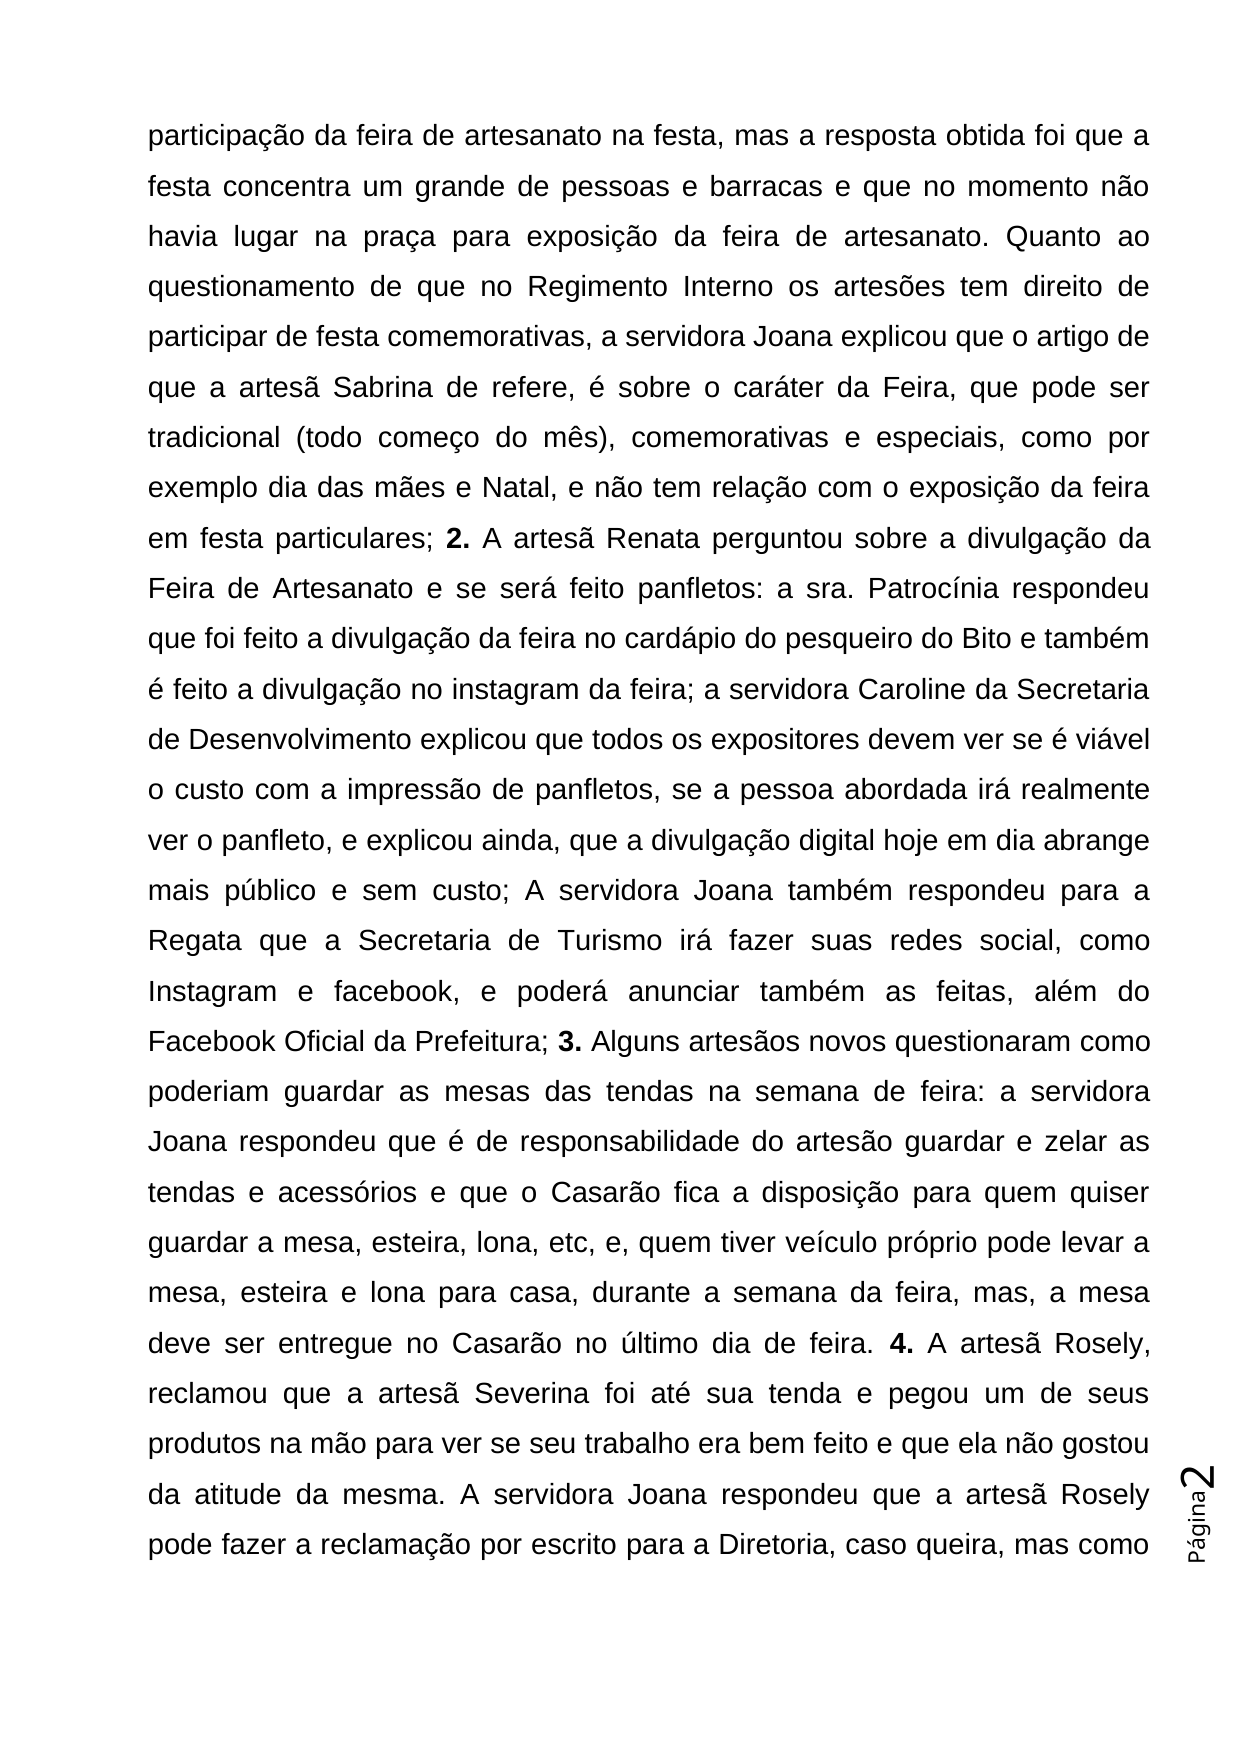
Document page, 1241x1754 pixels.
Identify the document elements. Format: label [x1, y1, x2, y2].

text [148, 118, 1152, 1561]
